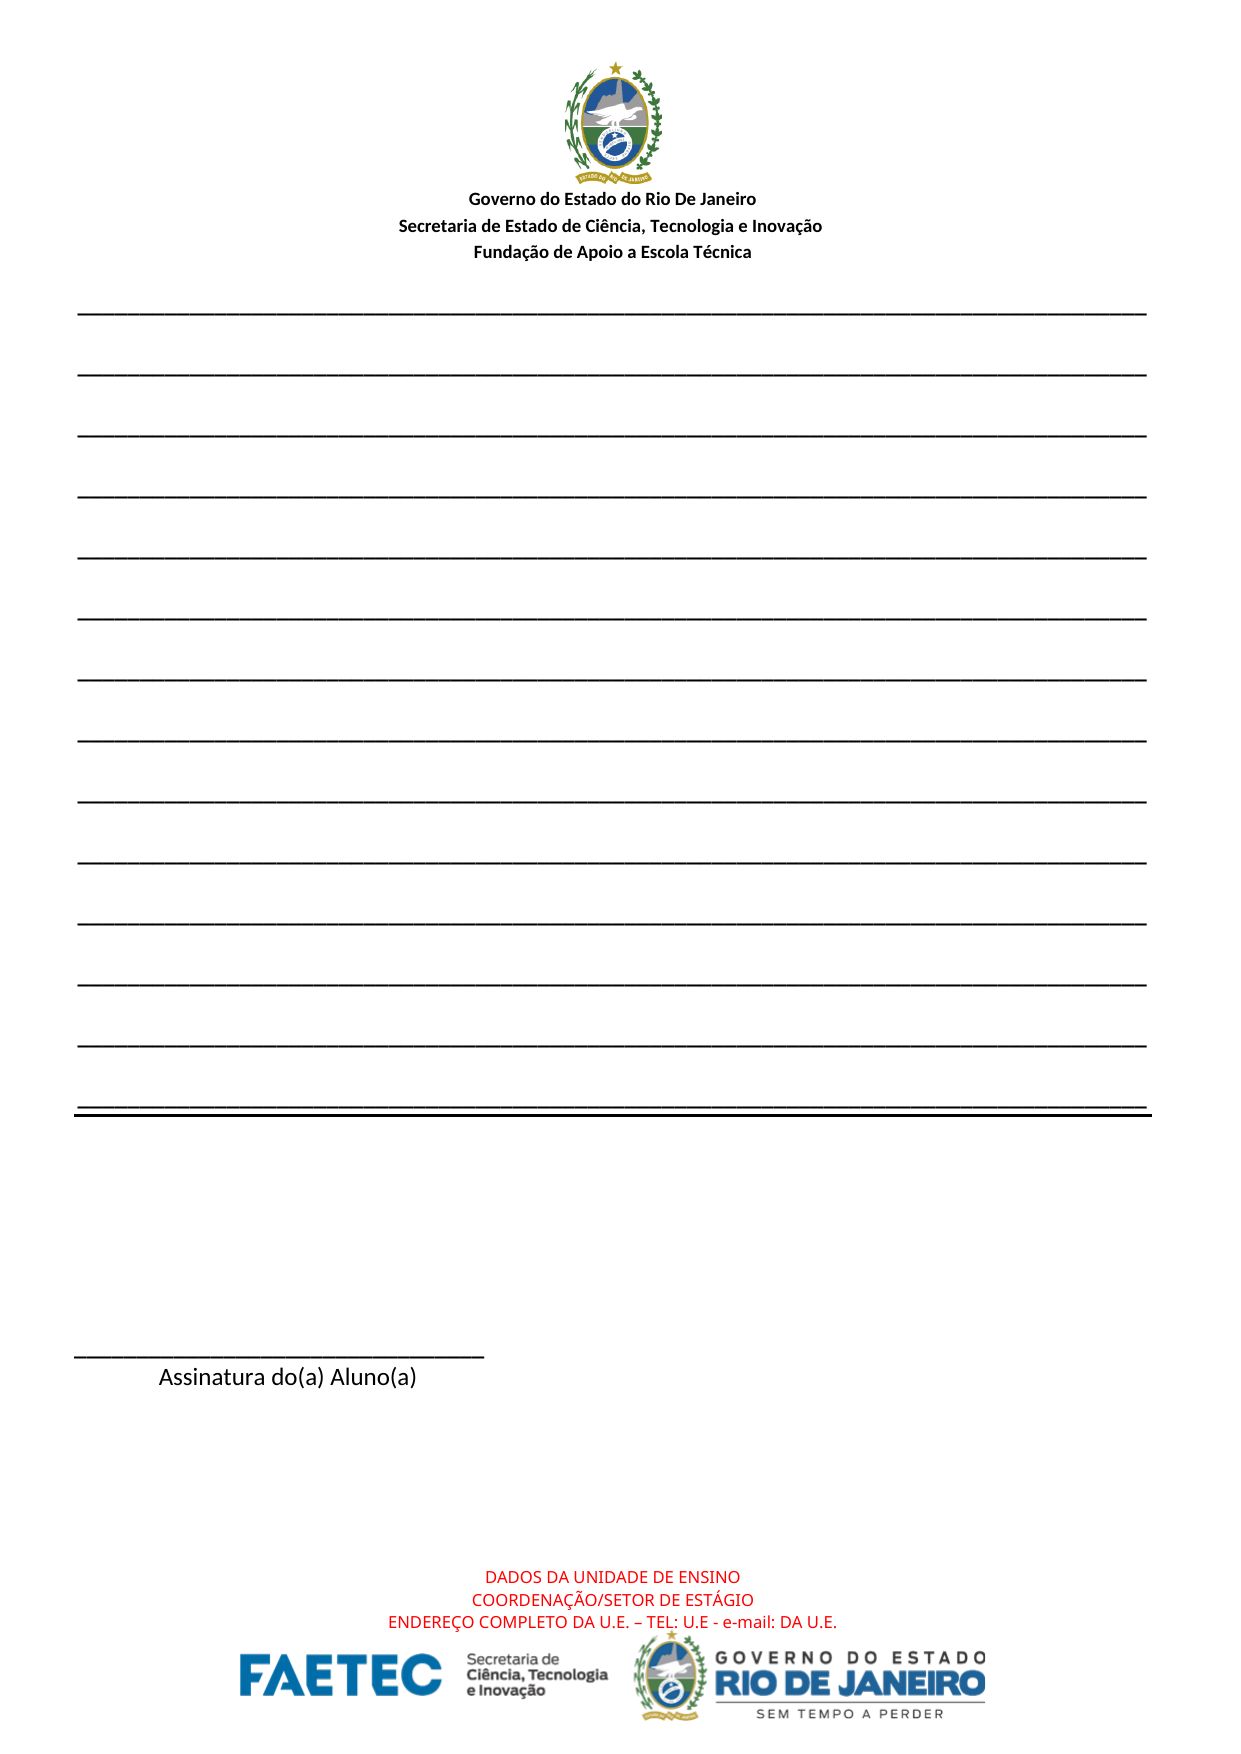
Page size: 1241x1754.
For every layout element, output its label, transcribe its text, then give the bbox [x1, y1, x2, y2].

text Assinatura do(a) Aluno(a) [74, 1361, 1152, 1392]
text _________________________________ [74, 1331, 1152, 1361]
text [74, 288, 1152, 1114]
picture [240, 1629, 986, 1721]
